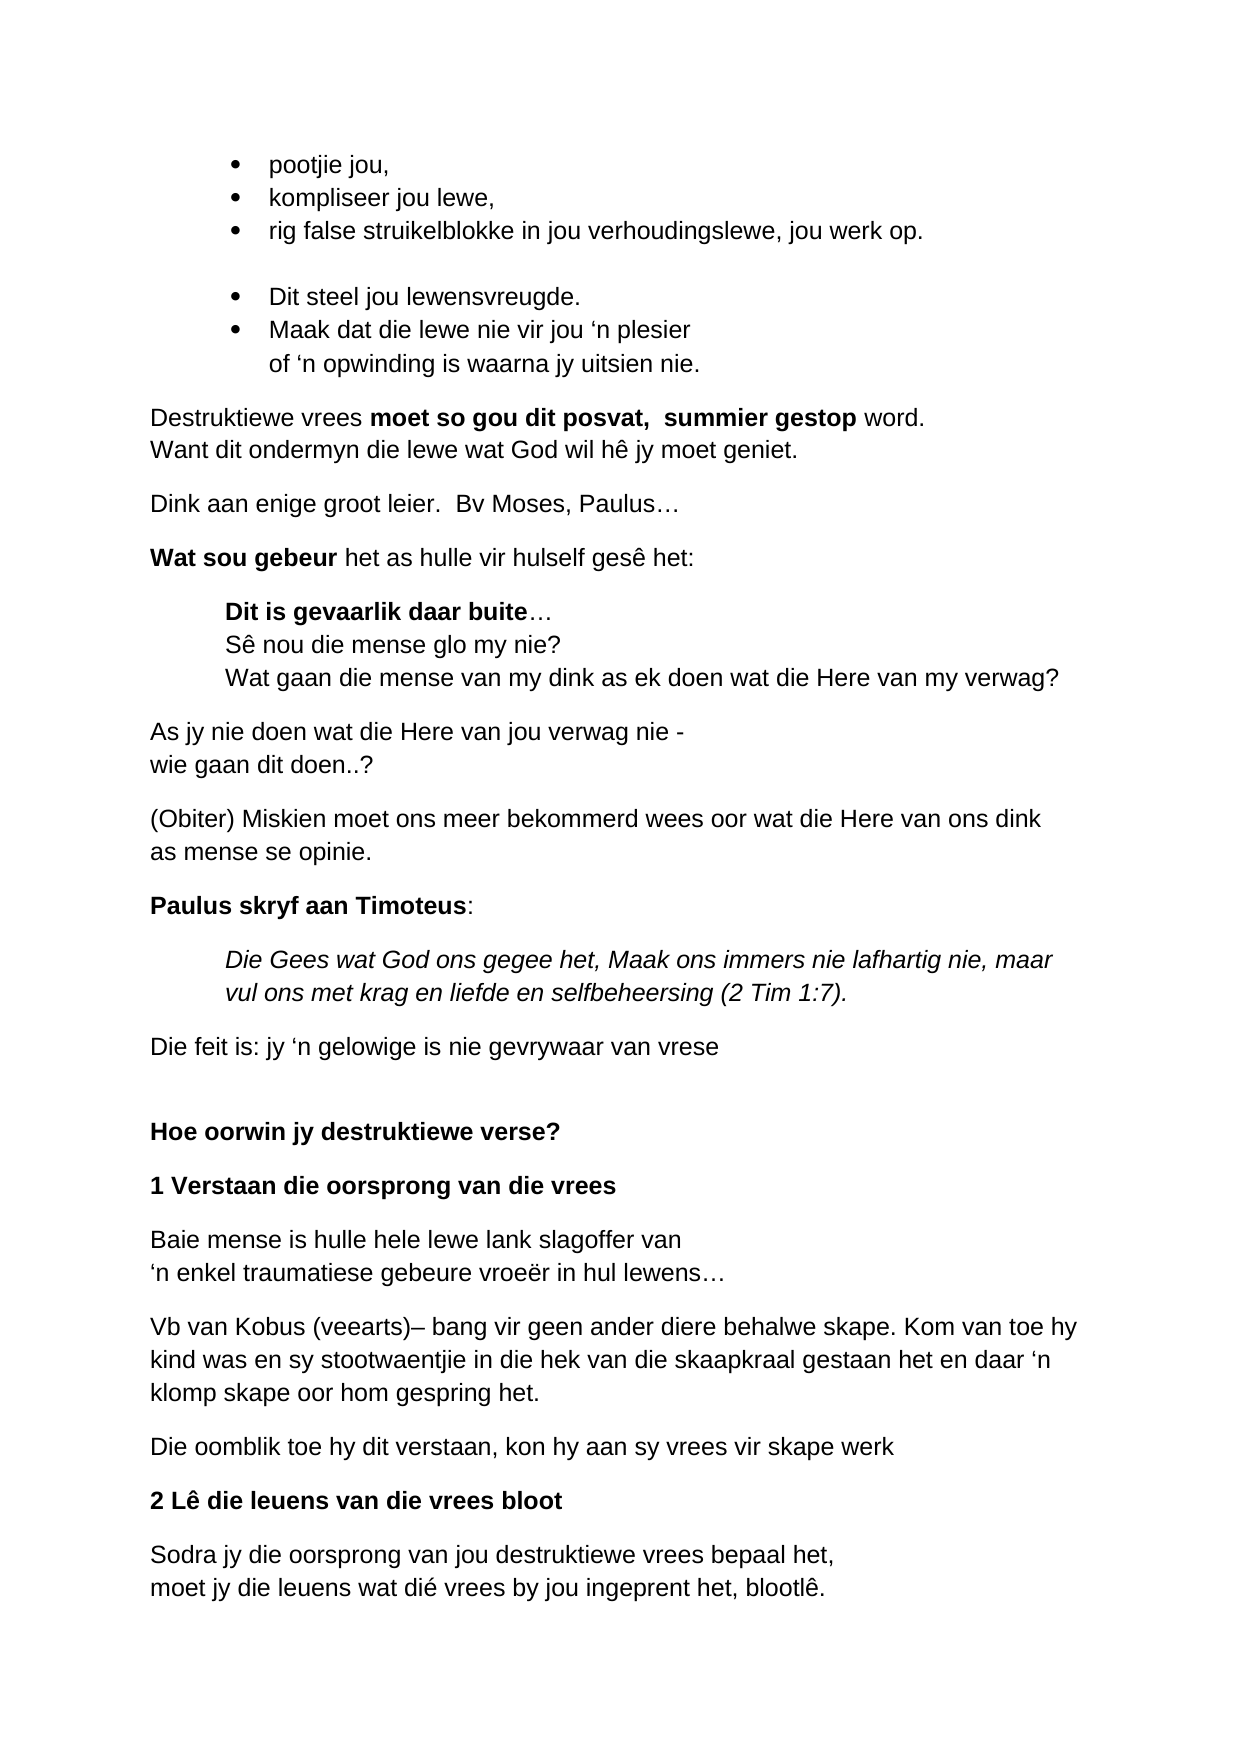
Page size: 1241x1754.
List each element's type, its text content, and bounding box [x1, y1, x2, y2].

text Sodra jy die oorsprong van jou destruktiewe vrees bepaal het, moet jy die leuens wat dié vrees by jou ingeprent het, blootlê. [150, 1539, 1090, 1601]
text 2 Lê die leuens van die vrees bloot [150, 1486, 1090, 1514]
list kompliseer jou lewe, [231, 183, 1090, 212]
list Dit steel jou lewensvreugde. [231, 282, 1090, 311]
list Maak dat die lewe nie vir jou ‘n plesier of ‘n opwinding is waarna jy uitsien nie. [231, 316, 1090, 377]
text Hoe oorwin jy destruktiewe verse? [150, 1117, 1090, 1146]
text Wat sou gebeur het as hulle vir hulself gesê het: [150, 543, 1090, 572]
list pootjie jou, [231, 150, 1090, 179]
text Vb van Kobus (veearts)– bang vir geen ander diere behalwe skape. Kom van toe hy kind was en sy stootwaentjie in die hek van die skaapkraal gestaan het en daar ‘n klomp skape oor hom gespring het. [150, 1312, 1090, 1407]
text As jy nie doen wat die Here van jou verwag nie - wie gaan dit doen..? [150, 717, 1090, 779]
text Die oomblik toe hy dit verstaan, kon hy aan sy vrees vir skape werk [150, 1432, 1090, 1461]
text Die feit is: jy ‘n gelowige is nie gevrywaar van vrese [150, 1031, 1090, 1092]
text Destruktiewe vrees moet so gou dit posvat, summier gestop word. Want dit ondermyn die lewe wat God wil hê jy moet geniet. [150, 402, 1090, 464]
text Dit is gevaarlik daar buite… Sê nou die mense glo my nie? Wat gaan die mense van my dink as ek doen wat die Here van my verwag? [225, 597, 1090, 692]
text (Obiter) Miskien moet ons meer bekommerd wees oor wat die Here van ons dink as mense se opinie. [150, 804, 1090, 866]
text Dink aan enige groot leier. Bv Moses, Paulus… [150, 489, 1090, 518]
text Die Gees wat God ons gegee het, Maak ons immers nie lafhartig nie, maar vul ons met krag en liefde en selfbeheersing (2 Tim 1:7). [225, 944, 1090, 1006]
text Baie mense is hulle hele lewe lank slagoffer van ‘n enkel traumatiese gebeure vroeër in hul lewens… [150, 1225, 1090, 1287]
list rig false struikelblokke in jou verhoudingslewe, jou werk op. [231, 216, 1090, 245]
text Paulus skryf aan Timoteus: [150, 891, 1090, 919]
text 1 Verstaan die oorsprong van die vrees [150, 1171, 1090, 1200]
